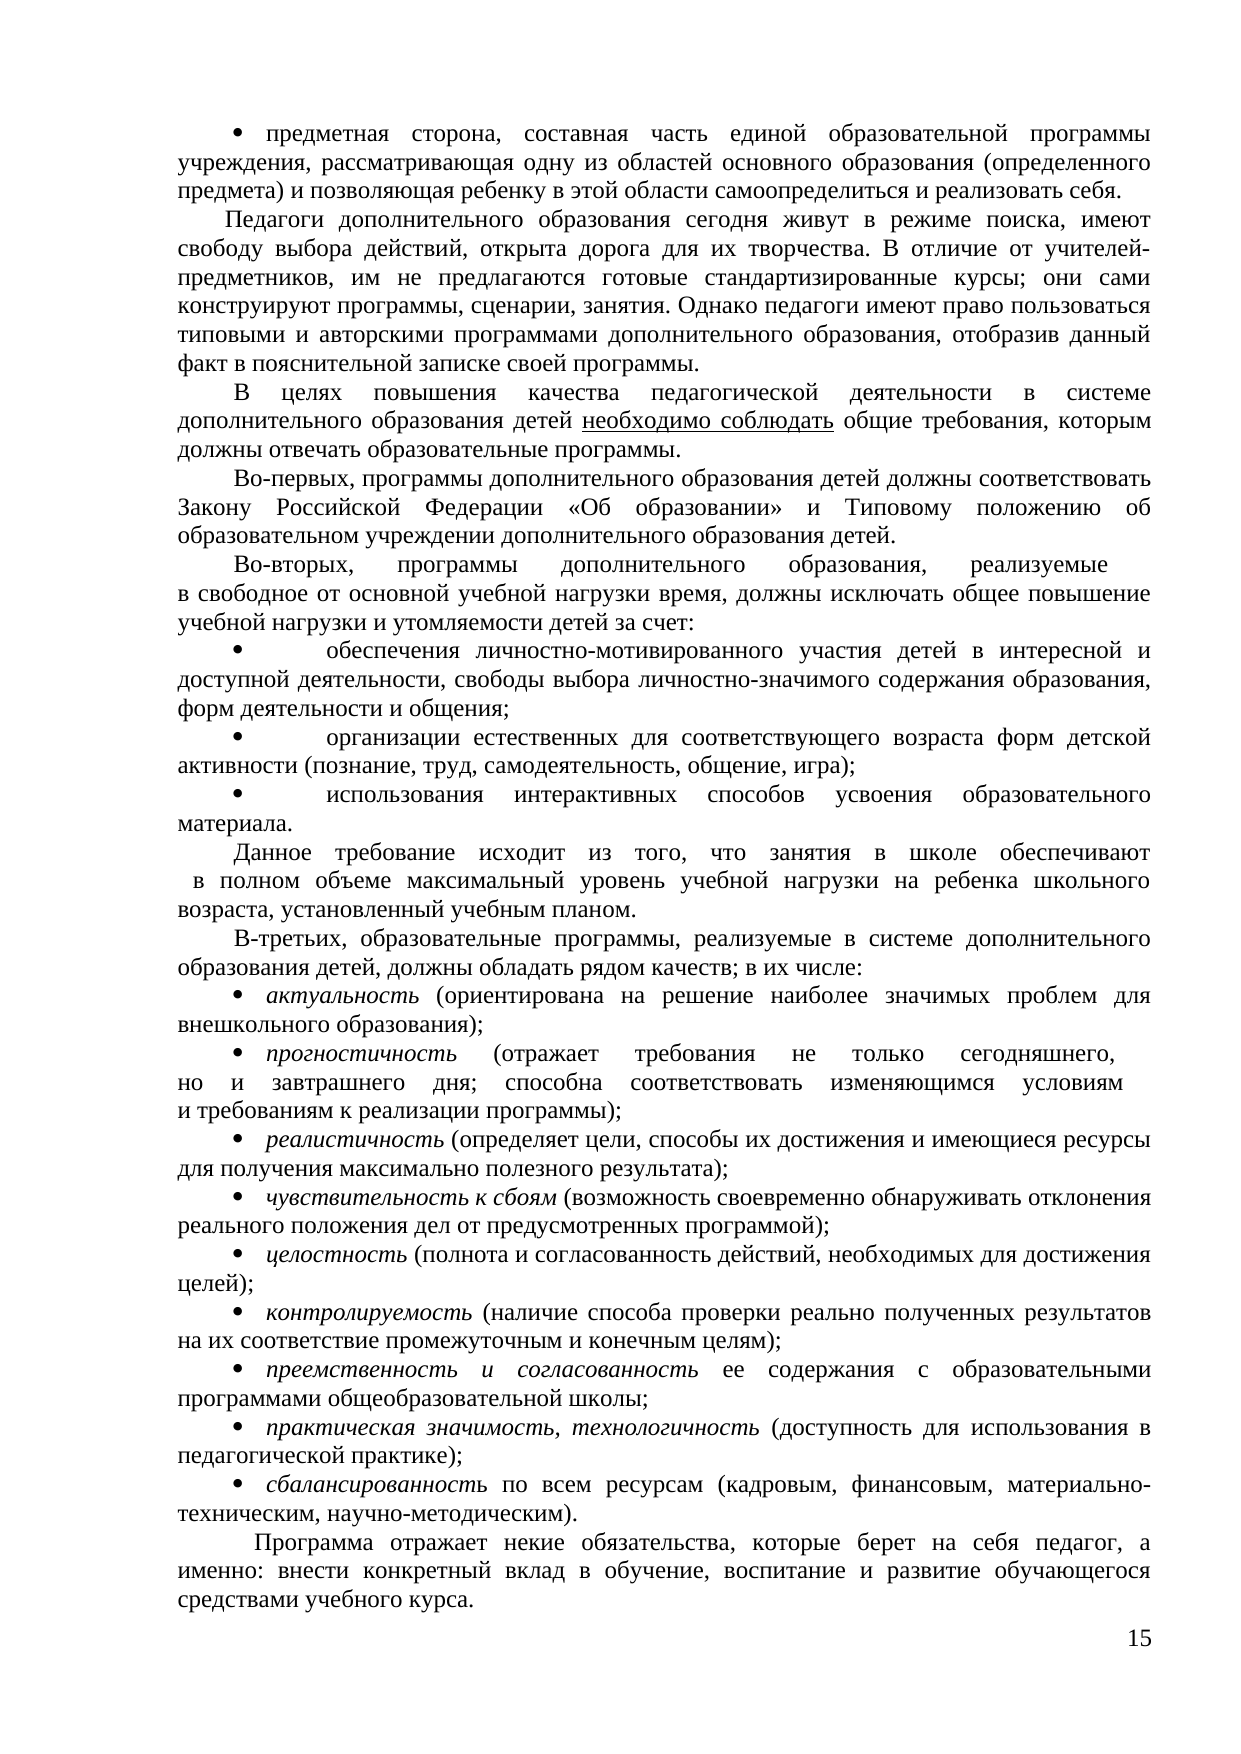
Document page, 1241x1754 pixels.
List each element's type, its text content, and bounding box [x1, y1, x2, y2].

list реалистичность (определяет цели, способы их достижения и имеющиеся ресурсы для получения максимально полезного результата); [177, 1124, 1152, 1182]
list актуальность (ориентирована на решение наиболее значимых проблем для внешкольного образования); [177, 981, 1152, 1038]
text Во-первых, программы дополнительного образования детей должны соответствовать Закону Российской Федерации «Об образовании» и Типовому положению об образовательном учреждении дополнительного образования детей. [177, 463, 1152, 549]
list практическая значимость, технологичность (доступность для использования в педагогической практике); [177, 1412, 1152, 1469]
list сбалансированность по всем ресурсам (кадровым, финансовым, материально-техническим, научно-методическим). [177, 1469, 1152, 1527]
list обеспечения личностно-мотивированного участия детей в интересной и доступной деятельности, свободы выбора личностно-значимого содержания образования, форм деятельности и общения; [177, 636, 1152, 722]
list преемственность и согласованность ее содержания с образовательными программами общеобразовательной школы; [177, 1354, 1152, 1412]
list чувствительность к сбоям (возможность своевременно обнаруживать отклонения реального положения дел от предусмотренных программой); [177, 1182, 1152, 1239]
text Педагоги дополнительного образования сегодня живут в режиме поиска, имеют свободу выбора действий, открыта дорога для их творчества. В отличие от учителей-предметников, им не предлагаются готовые стандартизированные курсы; они сами конструируют программы, сценарии, занятия. Однако педагоги имеют право пользоваться типовыми и авторскими программами дополнительного образования, отобразив данный факт в пояснительной записке своей программы. [177, 204, 1152, 377]
list предметная сторона, составная часть единой образовательной программы учреждения, рассматривающая одну из областей основного образования (определенного предмета) и позволяющая ребенку в этой области самоопределиться и реализовать себя. [177, 118, 1152, 204]
list целостность (полнота и согласованность действий, необходимых для достижения целей); [177, 1239, 1152, 1297]
list использования интерактивных способов усвоения образовательного материала. [177, 779, 1152, 837]
text В-третьих, образовательные программы, реализуемые в системе дополнительного образования детей, должны обладать рядом качеств; в их числе: [177, 923, 1152, 981]
text Программа отражает некие обязательства, которые берет на себя педагог, а именно: внести конкретный вклад в обучение, воспитание и развитие обучающегося средствами учебного курса. [177, 1527, 1152, 1613]
list организации естественных для соответствующего возраста форм детской активности (познание, труд, самодеятельность, общение, игра); [177, 722, 1152, 779]
list прогностичность (отражает требования не только сегодняшнего, но и завтрашнего дня; способна соответствовать изменяющимся условиям и требованиям к реализации программы); [177, 1038, 1152, 1124]
text В целях повышения качества педагогической деятельности в системе дополнительного образования детей необходимо соблюдать общие требования, которым должны отвечать образовательные программы. [177, 377, 1152, 463]
list контролируемость (наличие способа проверки реально полученных результатов на их соответствие промежуточным и конечным целям); [177, 1297, 1152, 1354]
text Данное требование исходит из того, что занятия в школе обеспечивают в полном объеме максимальный уровень учебной нагрузки на ребенка школьного возраста, установленный учебным планом. [177, 837, 1152, 923]
text Во-вторых, программы дополнительного образования, реализуемые в свободное от основной учебной нагрузки время, должны исключать общее повышение учебной нагрузки и утомляемости детей за счет: [177, 549, 1152, 636]
